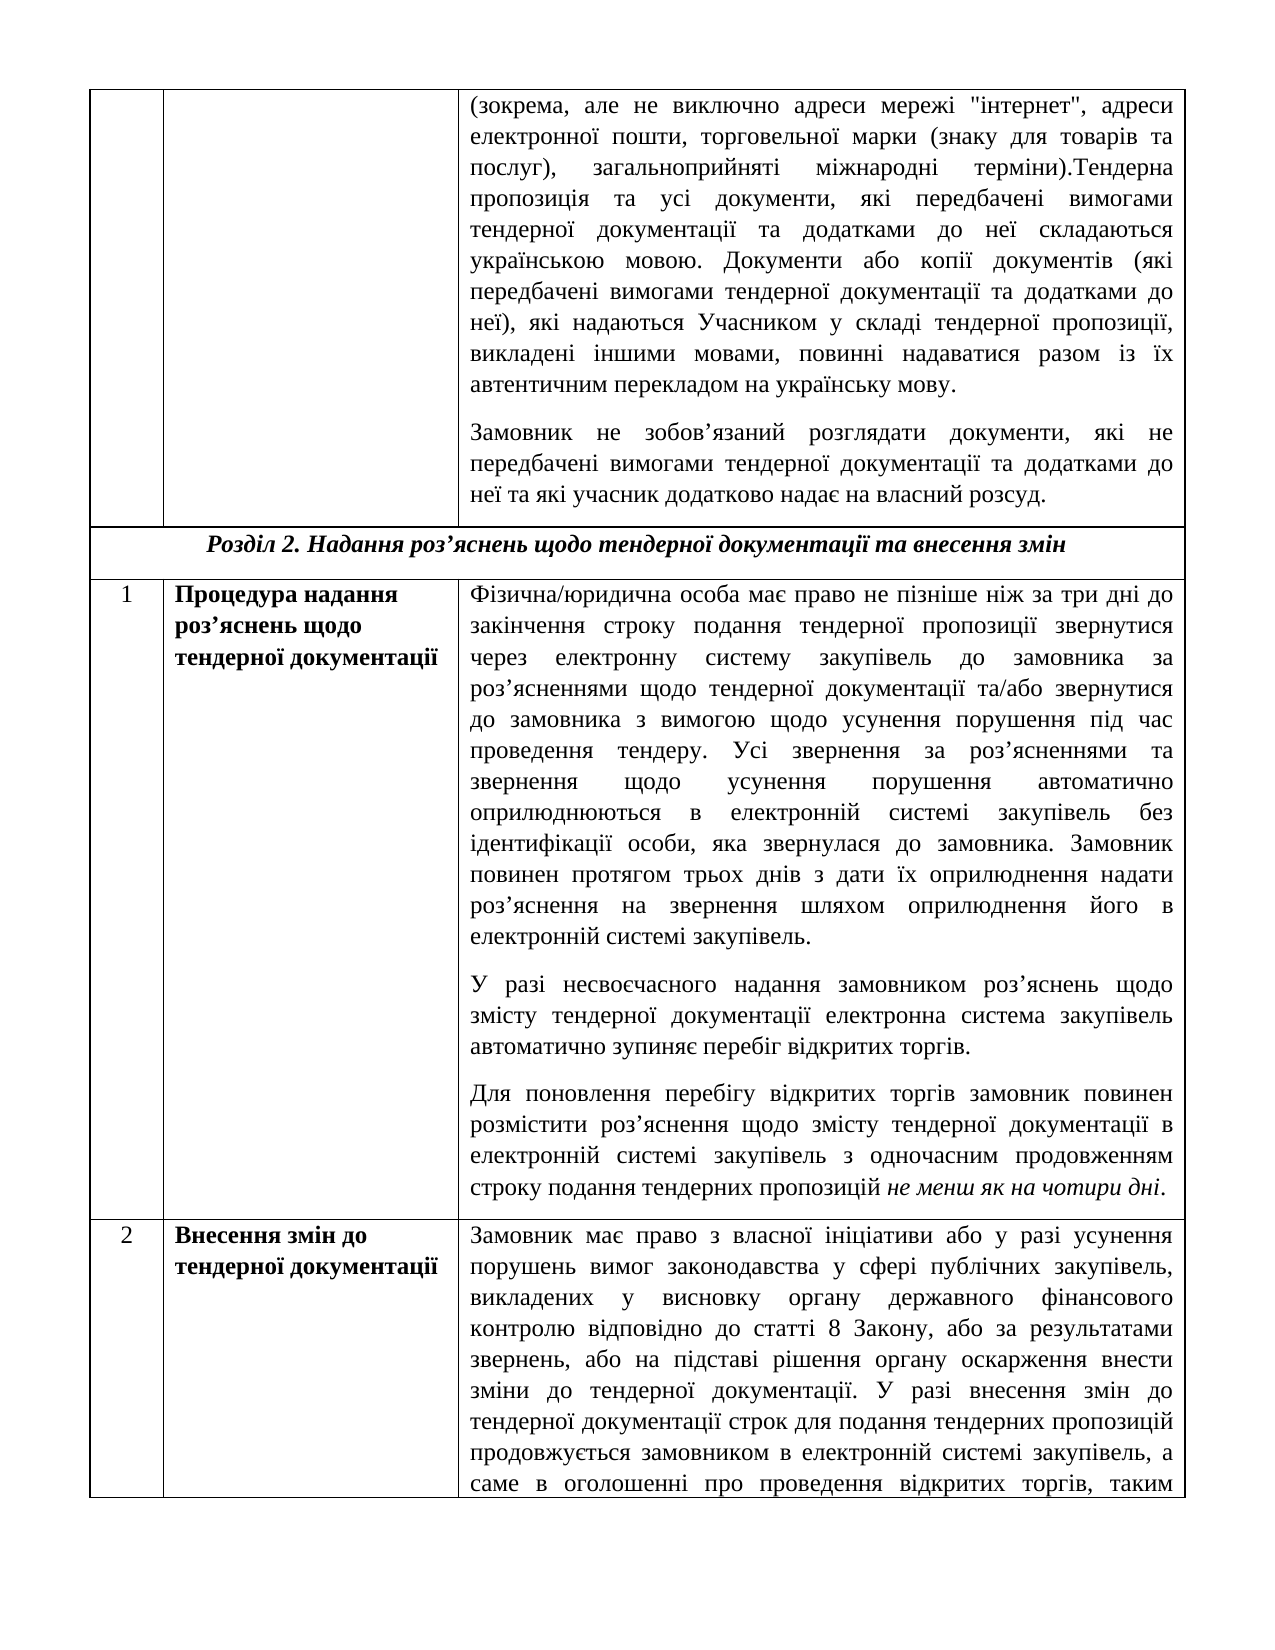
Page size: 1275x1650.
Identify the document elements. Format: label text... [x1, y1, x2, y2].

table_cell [164, 90, 458, 526]
table_cell 7 [91, 90, 163, 526]
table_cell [459, 90, 1184, 526]
table_cell 1 [91, 580, 163, 1219]
table_cell Розділ 2. Надання роз’яснень щодо тендерної документації та внесення змін [91, 528, 1184, 578]
table_cell 2 [91, 1220, 163, 1497]
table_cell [459, 1220, 1184, 1497]
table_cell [164, 1220, 458, 1497]
table_cell Процедура надання роз’яснень щодо тендерної документації [164, 580, 458, 1219]
table_cell Фізична/юридична особа має право не пізніше ніж за три дні до закінчення строку подання тендерної пропозиції звернутися через електронну систему закупівель до замовника за роз’ясненнями щодо тендерної документації та/або звернутися до замовника з вимогою щодо усунення порушення під час проведення тендеру. Усі звернення за роз’ясненнями та звернення щодо усунення порушення автоматично оприлюднюються в електронній системі закупівель без ідентифікації особи, яка звернулася до замовника. Замовник повинен протягом трьох днів з дати їх оприлюднення надати роз’яснення на звернення шляхом оприлюднення його в електронній системі закупівель. У разі несвоєчасного надання замовником роз’яснень щодо змісту тендерної документації електронна система закупівель автоматично зупиняє перебіг відкритих торгів. Для поновлення перебігу відкритих торгів замовник повинен розмістити роз’яснення щодо змісту тендерної документації в електронній системі закупівель з одночасним продовженням строку подання тендерних пропозицій не менш як на чотири дні. [459, 580, 1184, 1219]
